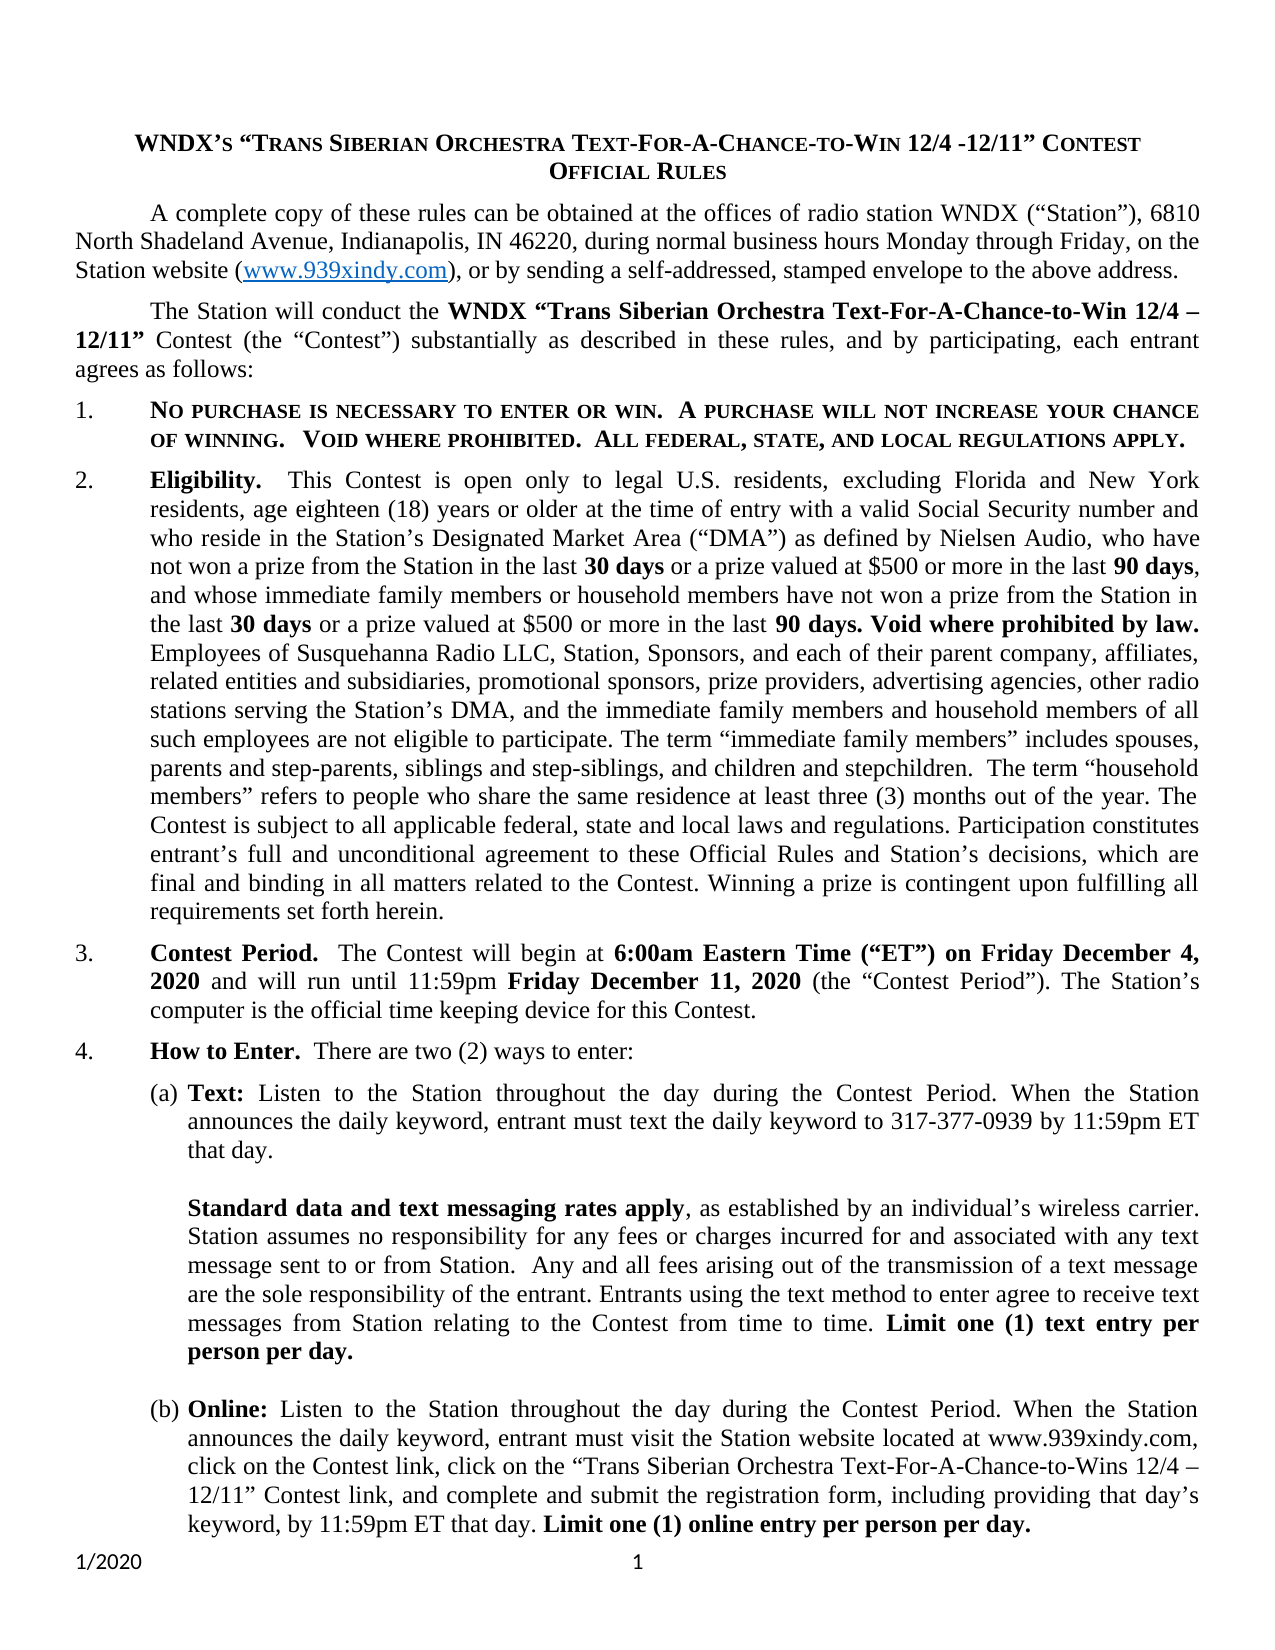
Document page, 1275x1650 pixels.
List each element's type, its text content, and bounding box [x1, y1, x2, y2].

list Contest Period. The Contest will begin at 6:00am Eastern Time (“ET”) on Friday December 4, 2020 and will run until 11:59pm Friday December 11, 2020 (the “Contest Period”). The Station’s computer is the official time keeping device for this Contest. [75, 938, 1200, 1024]
text A complete copy of these rules can be obtained at the offices of radio station WNDX (“Station”), 6810 North Shadeland Avenue, Indianapolis, IN 46220, during normal business hours Monday through Friday, on the Station website (www.939xindy.com), or by sending a self-addressed, stamped envelope to the above address. [75, 198, 1200, 284]
list Standard data and text messaging rates apply, as established by an individual’s wireless carrier. Station assumes no responsibility for any fees or charges incurred for and associated with any text message sent to or from Station. Any and all fees arising out of the transmission of a text message are the sole responsibility of the entrant. Entrants using the text method to enter agree to receive text messages from Station relating to the Contest from time to time. Limit one (1) text entry per person per day. [187, 1193, 1200, 1365]
list Eligibility. This Contest is open only to legal U.S. residents, excluding Florida and New York residents, age eighteen (18) years or older at the time of entry with a valid Social Security number and who reside in the Station’s Designated Market Area (“DMA”) as defined by Nielsen Audio, who have not won a prize from the Station in the last 30 days or a prize valued at $500 or more in the last 90 days, and whose immediate family members or household members have not won a prize from the Station in the last 30 days or a prize valued at $500 or more in the last 90 days. Void where prohibited by law. Employees of Susquehanna Radio LLC, Station, Sponsors, and each of their parent company, affiliates, related entities and subsidiaries, promotional sponsors, prize providers, advertising agencies, other radio stations serving the Station’s DMA, and the immediate family members and household members of all such employees are not eligible to participate. The term “immediate family members” includes spouses, parents and step-parents, siblings and step-siblings, and children and stepchildren. The term “household members” refers to people who share the same residence at least three (3) months out of the year. The Contest is subject to all applicable federal, state and local laws and regulations. Participation constitutes entrant’s full and unconditional agreement to these Official Rules and Station’s decisions, which are final and binding in all matters related to the Contest. Winning a prize is contingent upon fulfilling all requirements set forth herein. [75, 465, 1200, 925]
list Online: Listen to the Station throughout the day during the Contest Period. When the Station announces the daily keyword, entrant must visit the Station website located at www.939xindy.com, click on the Contest link, click on the “Trans Siberian Orchestra Text-For-A-Chance-to-Wins 12/4 – 12/11” Contest link, and complete and submit the registration form, including providing that day’s keyword, by 11:59pm ET that day. Limit one (1) online entry per person per day. [150, 1394, 1200, 1538]
list Text: Listen to the Station throughout the day during the Contest Period. When the Station announces the daily keyword, entrant must text the daily keyword to 317-377-0939 by 11:59pm ET that day. [150, 1078, 1200, 1164]
list How to Enter. There are two (2) ways to enter: [75, 1036, 1200, 1065]
list No purchase is necessary to enter or win. A purchase will not increase your chance of winning. Void where prohibited. All federal, state, and local regulations apply. [75, 395, 1200, 453]
text WNDX’s “Trans Siberian Orchestra Text-For-A-Chance-to-Win 12/4 -12/11” Contest Official Rules [75, 128, 1200, 185]
text The Station will conduct the WNDX “Trans Siberian Orchestra Text-For-A-Chance-to-Win 12/4 – 12/11” Contest (the “Contest”) substantially as described in these rules, and by participating, each entrant agrees as follows: [75, 296, 1200, 383]
